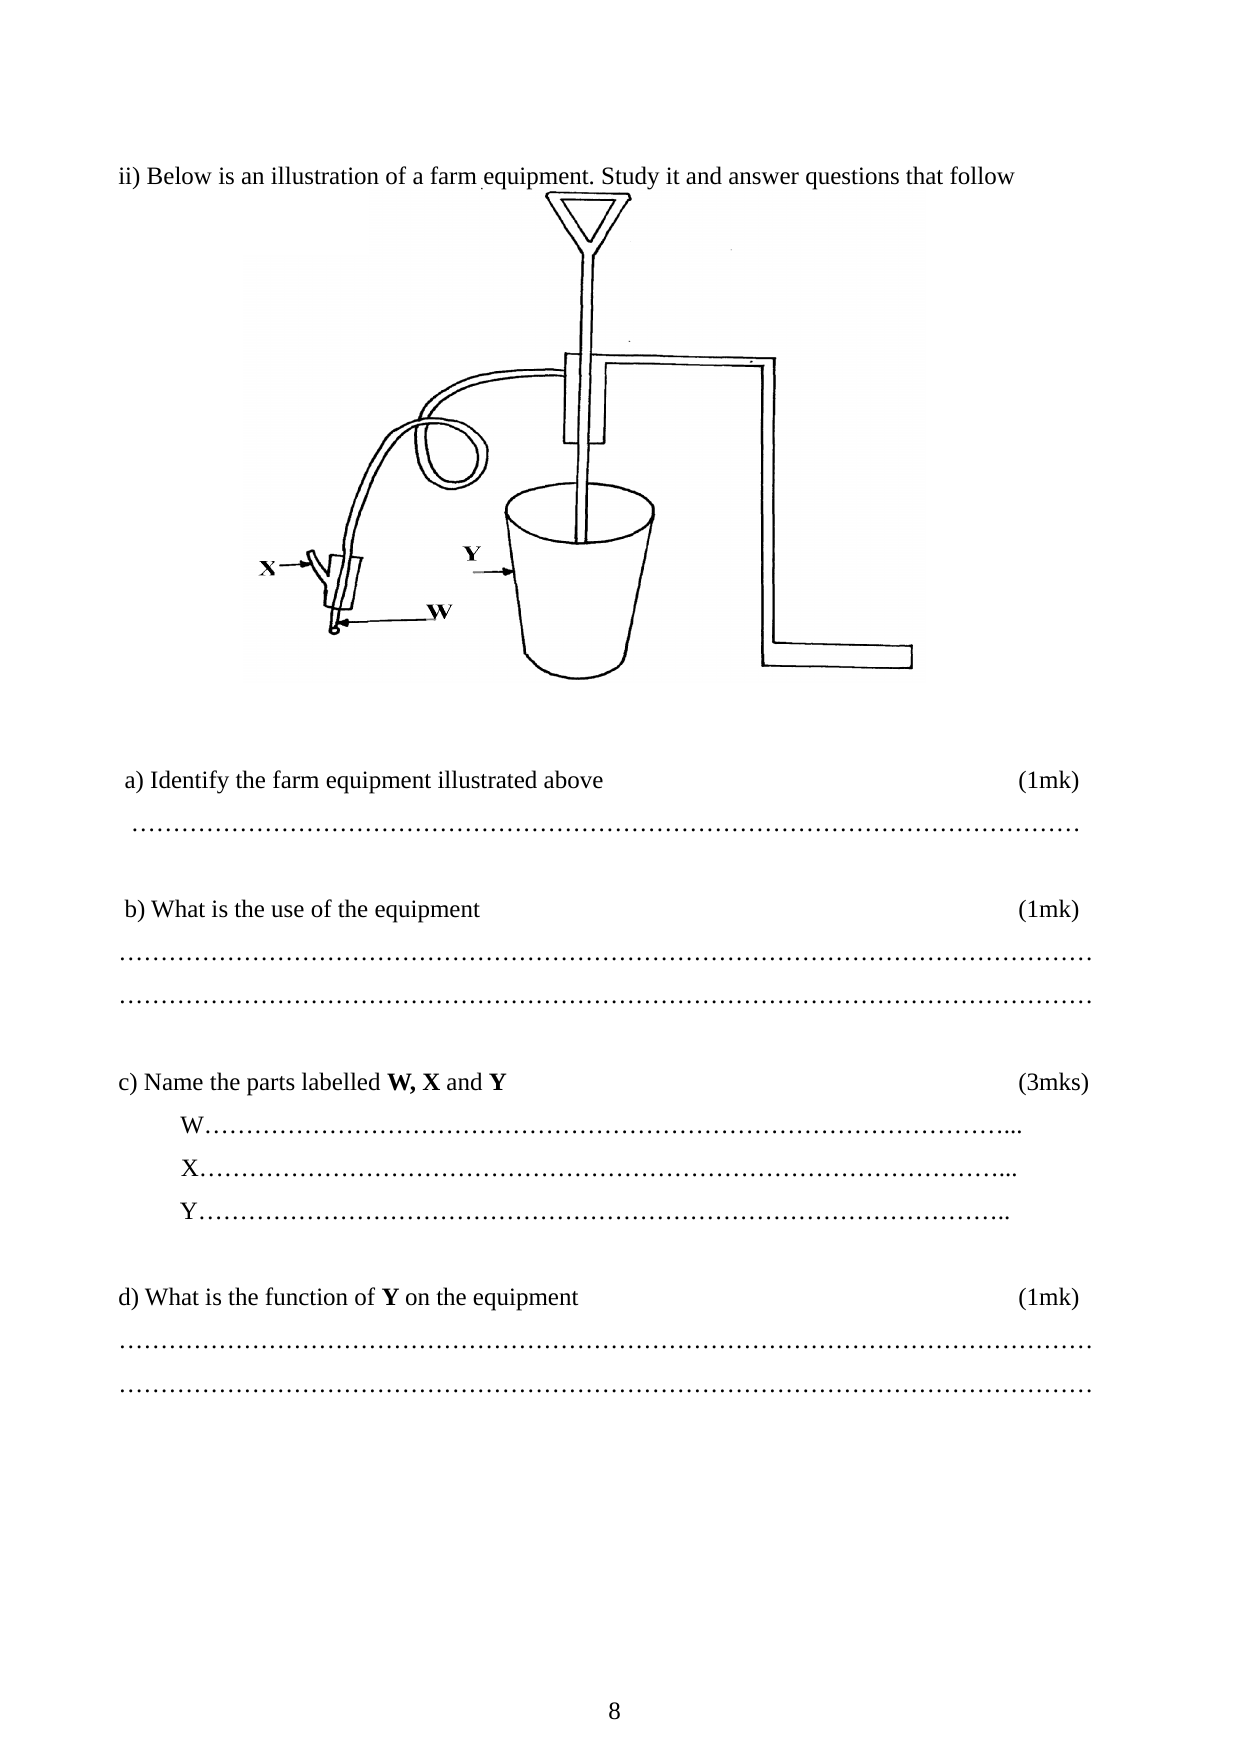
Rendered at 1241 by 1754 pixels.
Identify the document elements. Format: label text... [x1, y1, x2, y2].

text b) What is the use of the equipment (1mk) [118, 894, 1110, 923]
text c) Name the parts labelled W, X and Y (3mks) [118, 1067, 1110, 1096]
text W……………………………………………………………………………………... [118, 1110, 1110, 1139]
text ii) Below is an illustration of a farm equipment. Study it and answer questions that follow [118, 161, 1110, 190]
text a) Identify the farm equipment illustrated above (1mk) [118, 765, 1110, 794]
text ……………………………………………………………………………………………………………………………………………………………………………………………………………… [118, 937, 1110, 1009]
text …………………………………………………………………………………………………… [118, 808, 1110, 837]
text X……………………………………………………………………………………... [118, 1153, 1110, 1182]
text Y…………………………………………………………………………………….. [118, 1196, 1110, 1225]
text d) What is the function of Y on the equipment (1mk) [118, 1282, 1110, 1311]
text ……………………………………………………………………………………………………………………………………………………………………………………………………………… [118, 1326, 1110, 1397]
picture [243, 190, 926, 683]
